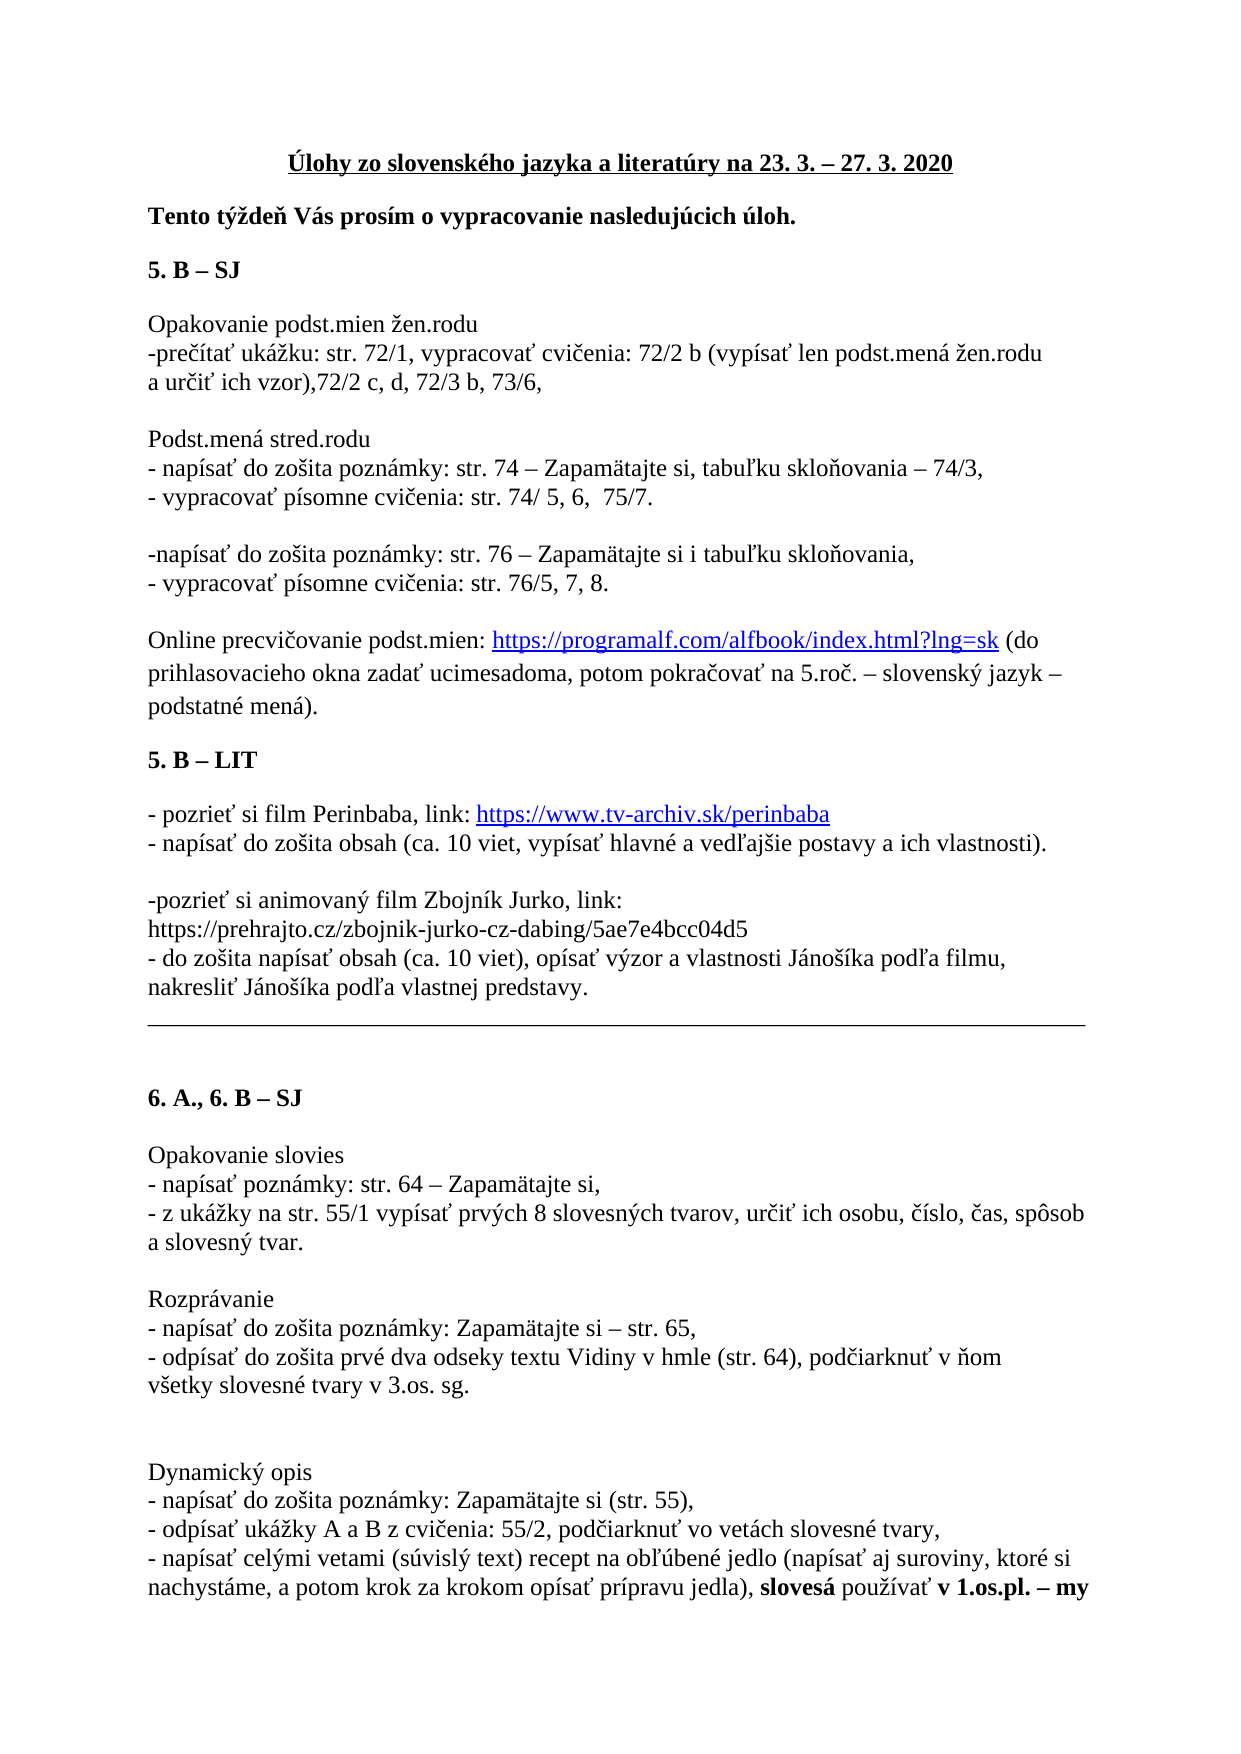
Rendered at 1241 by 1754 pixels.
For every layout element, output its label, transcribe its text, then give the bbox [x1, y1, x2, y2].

text - do zošita napísať obsah (ca. 10 viet), opísať výzor a vlastnosti Jánošíka podľa filmu, nakresliť Jánošíka podľa vlastnej predstavy. [148, 943, 1093, 1000]
text Online precvičovanie podst.mien: https://programalf.com/alfbook/index.html?lng=sk (do prihlasovacieho okna zadať ucimesadoma, potom pokračovať na 5.roč. – slovenský jazyk – podstatné mená). [148, 625, 1093, 720]
text - z ukážky na str. 55/1 vypísať prvých 8 slovesných tvarov, určiť ich osobu, číslo, čas, spôsob a slovesný tvar. [148, 1198, 1093, 1256]
text 6. A., 6. B – SJ [148, 1083, 1093, 1112]
text - napísať do zošita poznámky: Zapamätajte si (str. 55), [148, 1486, 1093, 1514]
text ___________________________________________________________________________ [148, 1000, 1093, 1029]
text Opakovanie slovies [148, 1141, 1093, 1169]
text - napísať do zošita obsah (ca. 10 viet, vypísať hlavné a vedľajšie postavy a ich vlastnosti). [148, 828, 1093, 857]
text Rozprávanie [148, 1284, 1093, 1313]
text - vypracovať písomne cvičenia: str. 74/ 5, 6, 75/7. [148, 482, 1093, 510]
text -prečítať ukážku: str. 72/1, vypracovať cvičenia: 72/2 b (vypísať len podst.mená žen.rodu a určiť ich vzor),72/2 c, d, 72/3 b, 73/6, [148, 338, 1093, 395]
text -pozrieť si animovaný film Zbojník Jurko, link: [148, 885, 1093, 914]
text všetky slovesné tvary v 3.os. sg. [148, 1371, 1093, 1399]
text -napísať do zošita poznámky: str. 76 – Zapamätajte si i tabuľku skloňovania, [148, 539, 1093, 568]
text - napísať do zošita poznámky: str. 74 – Zapamätajte si, tabuľku skloňovania – 74/3, [148, 453, 1093, 482]
text - pozrieť si film Perinbaba, link: https://www.tv-archiv.sk/perinbaba [148, 799, 1093, 828]
text - odpísať do zošita prvé dva odseky textu Vidiny v hmle (str. 64), podčiarknuť v ňom [148, 1342, 1093, 1371]
text - odpísať ukážky A a B z cvičenia: 55/2, podčiarknuť vo vetách slovesné tvary, [148, 1514, 1093, 1543]
text Dynamický opis [148, 1457, 1093, 1486]
text - vypracovať písomne cvičenia: str. 76/5, 7, 8. [148, 568, 1093, 597]
text Opakovanie podst.mien žen.rodu [148, 309, 1093, 338]
text 5. B – LIT [148, 745, 1093, 774]
text 5. B – SJ [148, 255, 1093, 284]
text - napísať do zošita poznámky: Zapamätajte si – str. 65, [148, 1313, 1093, 1342]
text https://prehrajto.cz/zbojnik-jurko-cz-dabing/5ae7e4bcc04d5 [148, 914, 1093, 943]
text Tento týždeň Vás prosím o vypracovanie nasledujúcich úloh. [148, 201, 1093, 230]
text - napísať poznámky: str. 64 – Zapamätajte si, [148, 1169, 1093, 1198]
text Úlohy zo slovenského jazyka a literatúry na 23. 3. – 27. 3. 2020 [148, 148, 1093, 176]
text - napísať celými vetami (súvislý text) recept na obľúbené jedlo (napísať aj suroviny, ktoré si nachystáme, a potom krok za krokom opísať prípravu jedla), slovesá používať v 1.os.pl. – my [148, 1543, 1093, 1601]
text Podst.mená stred.rodu [148, 424, 1093, 453]
